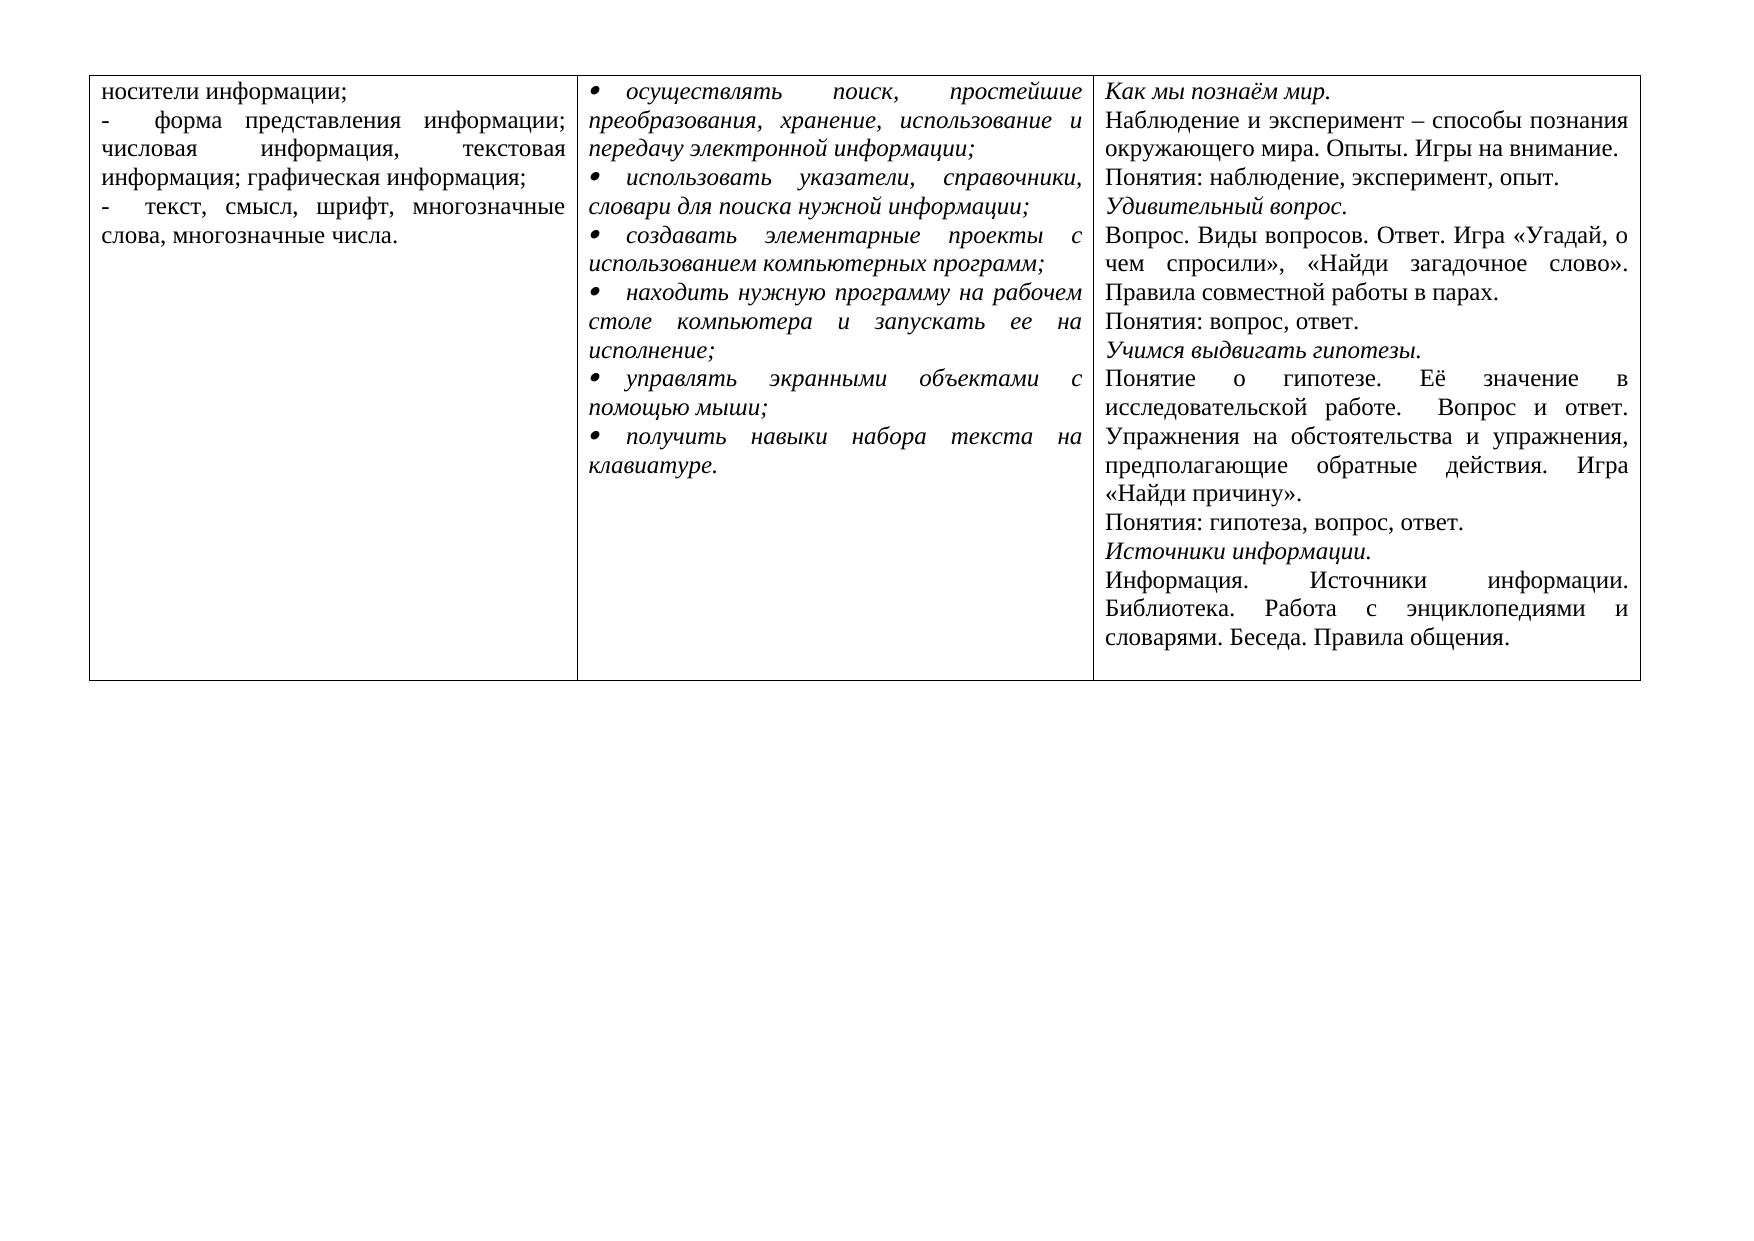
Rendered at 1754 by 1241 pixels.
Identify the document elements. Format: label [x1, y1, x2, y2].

table_cell [578, 76, 1093, 680]
table_cell [1094, 76, 1640, 680]
table_cell [90, 76, 577, 680]
